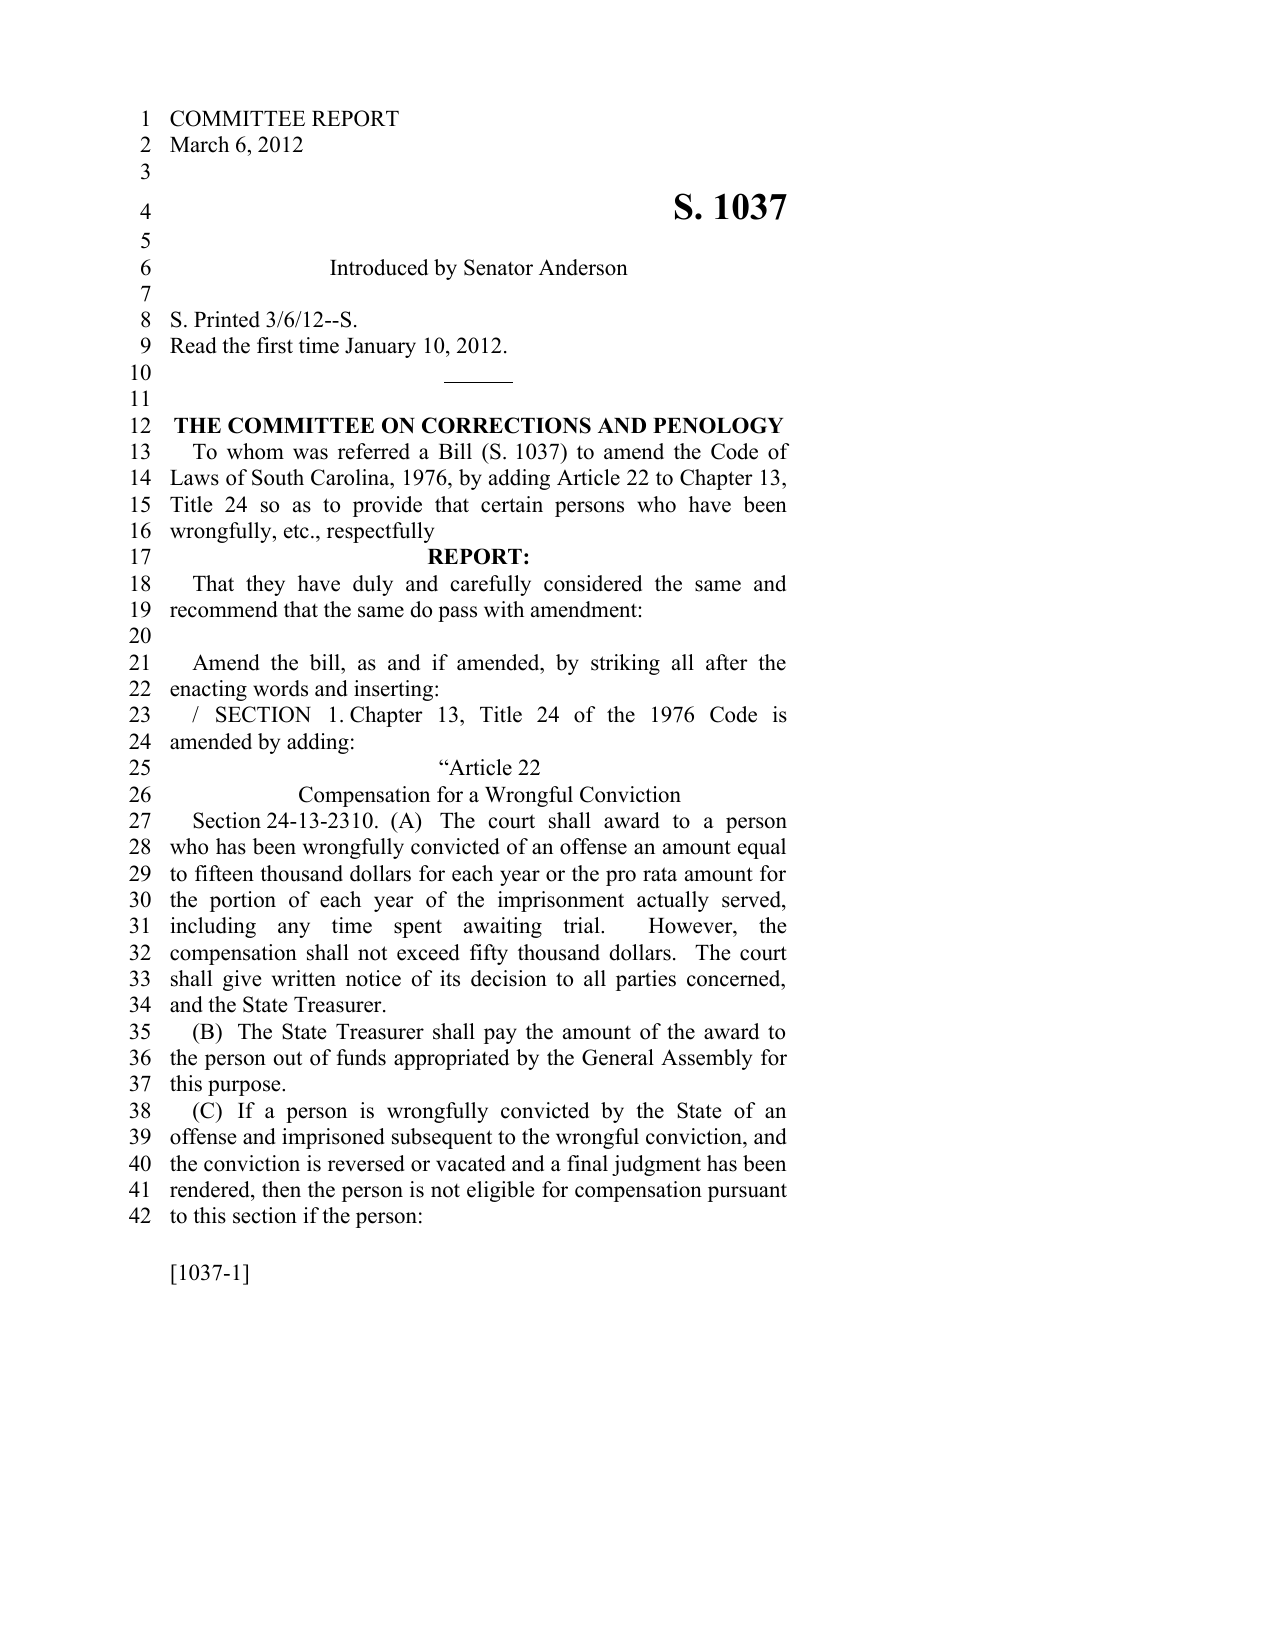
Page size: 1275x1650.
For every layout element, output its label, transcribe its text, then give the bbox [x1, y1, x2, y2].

text Introduced by Senator Anderson [169, 253, 787, 280]
text Section 24-13-2310. (A) The court shall award to a person who has been wrongfully convicted of an offense an amount equal to fifteen thousand dollars for each year or the pro rata amount for the portion of each year of the imprisonment actually served, including any time spent awaiting trial. However, the compensation shall not exceed fifty thousand dollars. The court shall give written notice of its decision to all parties concerned, and the State Treasurer. [169, 807, 787, 1018]
text S. 1037 [169, 184, 787, 227]
text (C) If a person is wrongfully convicted by the State of an offense and imprisoned subsequent to the wrongful conviction, and the conviction is reversed or vacated and a final judgment has been rendered, then the person is not eligible for compensation pursuant to this section if the person: [169, 1097, 787, 1229]
text REPORT: [169, 543, 787, 570]
text Compensation for a Wrongful Conviction [169, 781, 787, 807]
text THE COMMITTEE ON CORRECTIONS AND PENOLOGY [169, 412, 787, 438]
text “Article 22 [169, 754, 787, 781]
text / SECTION 1. Chapter 13, Title 24 of the 1976 Code is amended by adding: [169, 702, 787, 754]
text S. Printed 3/6/12--S. [169, 306, 787, 333]
text Read the first time January 10, 2012. [169, 333, 787, 359]
text To whom was referred a Bill (S. 1037) to amend the Code of Laws of South Carolina, 1976, by adding Article 22 to Chapter 13, Title 24 so as to provide that certain persons who have been wrongfully, etc., respectfully [169, 438, 787, 543]
text March 6, 2012 [169, 131, 787, 158]
text COMMITTEE REPORT [169, 105, 787, 131]
text (B) The State Treasurer shall pay the amount of the award to the person out of funds appropriated by the General Assembly for this purpose. [169, 1018, 787, 1097]
text That they have duly and carefully considered the same and recommend that the same do pass with amendment: [169, 570, 787, 622]
text Amend the bill, as and if amended, by striking all after the enacting words and inserting: [169, 649, 787, 702]
